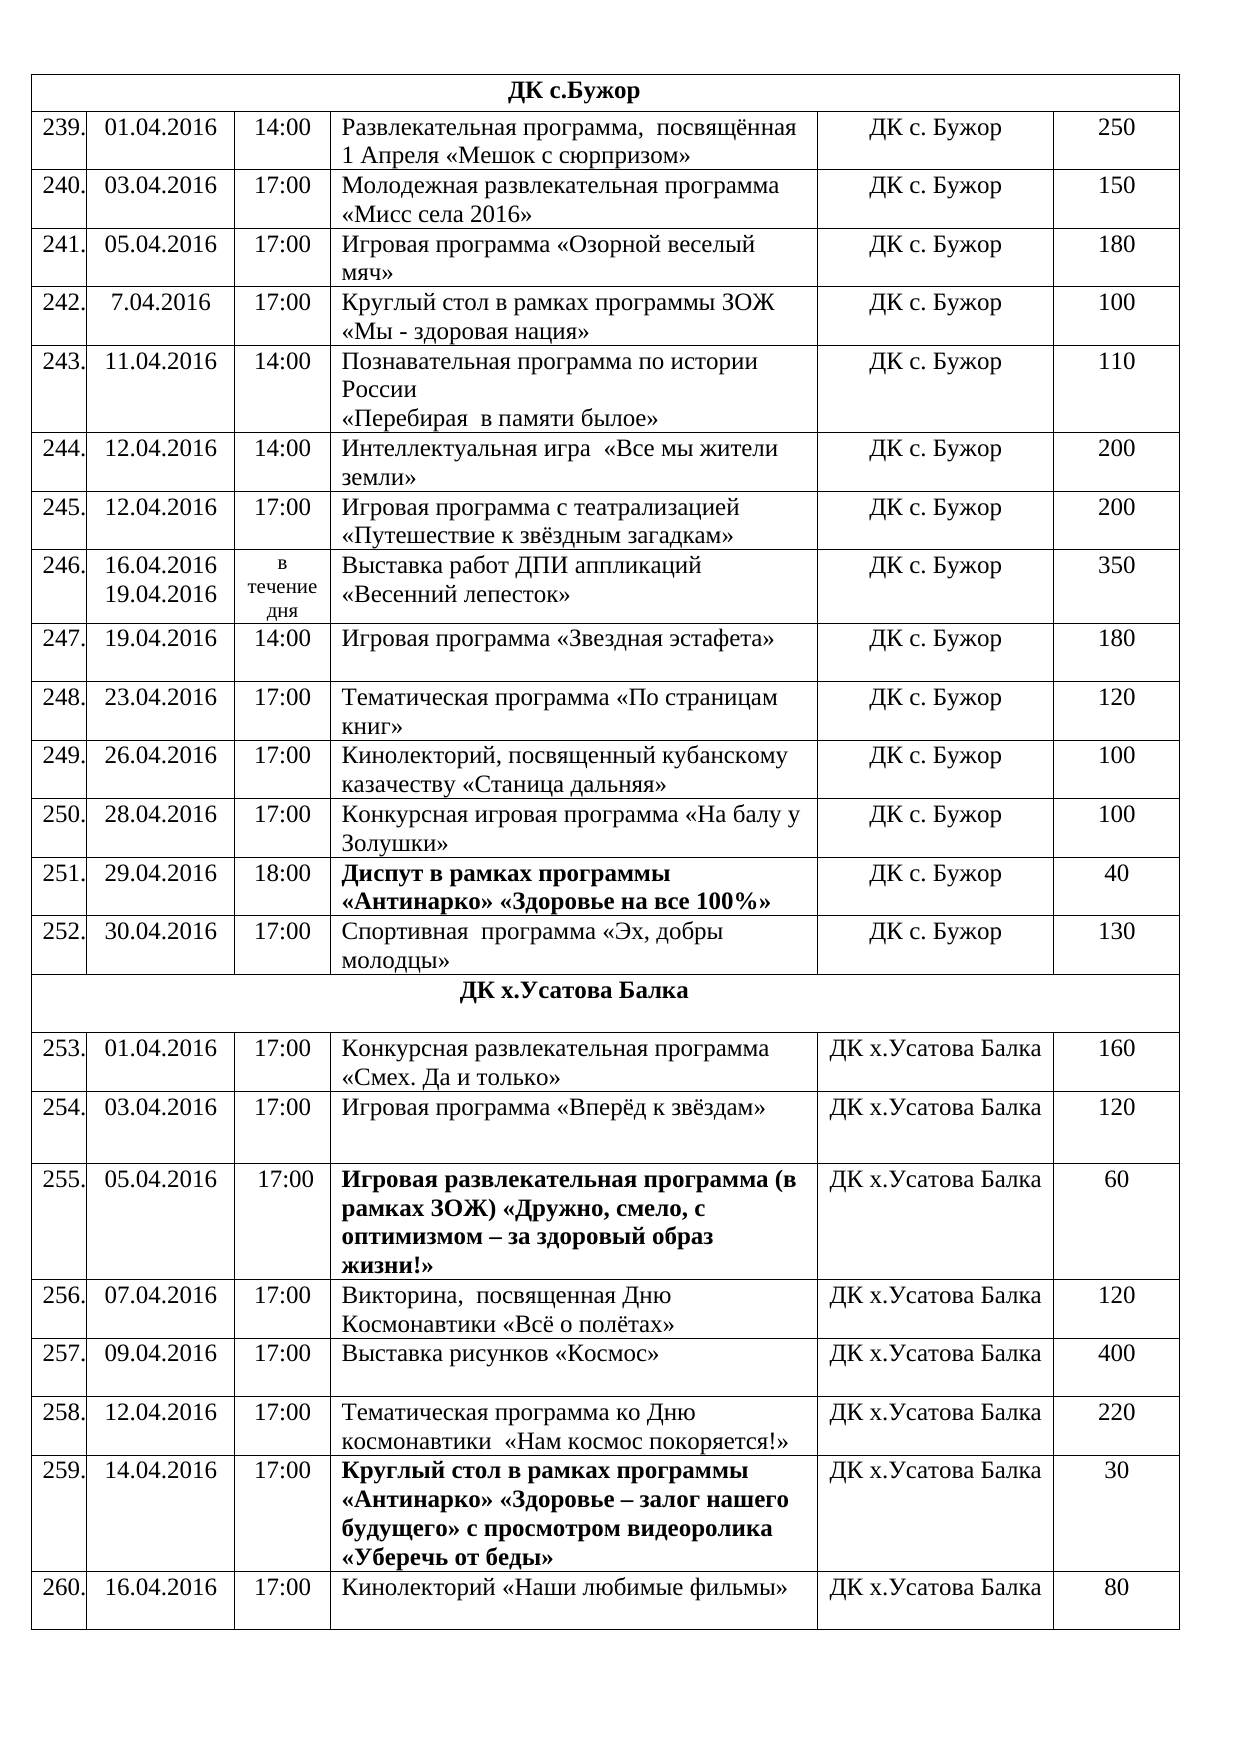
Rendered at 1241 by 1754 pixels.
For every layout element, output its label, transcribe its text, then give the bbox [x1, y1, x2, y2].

table_cell 12.04.2016 [87, 433, 234, 491]
table_cell 17:00 [235, 1397, 330, 1454]
table_cell Викторина, посвященная Дню Космонавтики «Всё о полётах» [331, 1280, 817, 1337]
table_cell ДК с. Бужор [818, 916, 1053, 974]
table_cell [32, 492, 86, 549]
table_cell [32, 858, 86, 915]
table_cell Выставка работ ДПИ аппликаций «Весенний лепесток» [331, 550, 817, 622]
table_cell [32, 624, 86, 681]
table_cell Конкурсная игровая программа «На балу у Золушки» [331, 799, 817, 857]
table_cell ДК х.Усатова Балка [818, 1397, 1053, 1454]
table_cell 17:00 [235, 799, 330, 857]
table_cell ДК с. Бужор [818, 287, 1053, 345]
table_cell 05.04.2016 [87, 229, 234, 286]
table_cell [32, 433, 86, 491]
table_cell [32, 550, 86, 622]
table_cell ДК с. Бужор [818, 799, 1053, 857]
table_cell 11.04.2016 [87, 346, 234, 432]
table_cell 29.04.2016 [87, 858, 234, 915]
table_cell 09.04.2016 [87, 1339, 234, 1396]
table_cell Игровая программа «Вперёд к звёздам» [331, 1092, 817, 1163]
table_cell 01.04.2016 [87, 1033, 234, 1091]
table_cell ДК с. Бужор [818, 492, 1053, 549]
table_cell 100 [1054, 799, 1179, 857]
table_cell ДК с. Бужор [818, 346, 1053, 432]
table_cell [32, 1339, 86, 1396]
table_cell [32, 1397, 86, 1454]
table_cell 17:00 [235, 682, 330, 739]
table_cell [32, 1092, 86, 1163]
table_cell 17:00 [235, 229, 330, 286]
table_cell 14:00 [235, 433, 330, 491]
table_cell 12.04.2016 [87, 492, 234, 549]
table_cell Игровая программа «Звездная эстафета» [331, 624, 817, 681]
table_cell ДК х.Усатова Балка [818, 1280, 1053, 1337]
table_cell 400 [1054, 1339, 1179, 1396]
table_cell ДК х.Усатова Балка [32, 975, 1179, 1032]
table_cell Игровая развлекательная программа (в рамках ЗОЖ) «Дружно, смело, с оптимизмом – за здоровый образ жизни!» [331, 1164, 817, 1279]
table_cell ДК с. Бужор [818, 550, 1053, 622]
table_cell Диспут в рамках программы «Антинарко» «Здоровье на все 100%» [331, 858, 817, 915]
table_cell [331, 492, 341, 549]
table_cell 14:00 [235, 346, 330, 432]
table_cell 03.04.2016 [87, 1092, 234, 1163]
table_cell 17:00 [235, 1572, 330, 1629]
table_cell 120 [1054, 1092, 1179, 1163]
table_cell 17:00 [235, 1339, 330, 1396]
table_cell [32, 1164, 86, 1279]
table_cell 28.04.2016 [87, 799, 234, 857]
table_cell 14.04.2016 [87, 1456, 234, 1571]
table_cell 01.04.2016 [87, 112, 234, 169]
table_cell 180 [1054, 624, 1179, 681]
table_cell 14:00 [235, 112, 330, 169]
table_cell ДК х.Усатова Балка [818, 1339, 1053, 1396]
table_cell 220 [1054, 1397, 1179, 1454]
table_cell Спортивная программа «Эх, добры молодцы» [331, 916, 817, 974]
table_cell 100 [1054, 741, 1179, 798]
table_cell ДК с. Бужор [818, 229, 1053, 286]
table_cell Конкурсная развлекательная программа «Смех. Да и только» [331, 1033, 817, 1091]
table_cell Тематическая программа «По страницам книг» [331, 682, 817, 739]
table_cell [32, 346, 86, 432]
table_cell 200 [1054, 433, 1179, 491]
table_cell 60 [1054, 1164, 1179, 1279]
table_cell 160 [1054, 1033, 1179, 1091]
table_cell ДК х.Усатова Балка [818, 1572, 1053, 1629]
table_cell [32, 741, 86, 798]
table_cell 17:00 [235, 741, 330, 798]
table_cell 17:00 [235, 916, 330, 974]
table_cell ДК х.Усатова Балка [818, 1164, 1053, 1279]
table_cell Интеллектуальная игра «Все мы жители земли» [331, 433, 817, 491]
table_cell 17:00 [235, 287, 330, 345]
table_cell 120 [1054, 682, 1179, 739]
table_cell Познавательная программа по истории России «Перебирая в памяти былое» [331, 346, 817, 432]
table_cell 150 [1054, 170, 1179, 228]
table_cell Выставка рисунков «Космос» [331, 1339, 817, 1396]
table_cell 40 [1054, 858, 1179, 915]
table_cell 17:00 [235, 492, 330, 549]
table_cell 80 [1054, 1572, 1179, 1629]
table_cell [32, 1572, 86, 1629]
table_cell ДК х.Усатова Балка [818, 1092, 1053, 1163]
table_cell [32, 1033, 86, 1091]
table_cell [32, 1280, 86, 1337]
table_cell 350 [1054, 550, 1179, 622]
table_cell ДК с. Бужор [818, 858, 1053, 915]
table_cell ДК х.Усатова Балка [818, 1033, 1053, 1091]
table_cell 12.04.2016 [87, 1397, 234, 1454]
table_cell 17:00 [235, 1092, 330, 1163]
table_cell [32, 682, 86, 739]
table_cell [32, 1456, 86, 1571]
table_cell 17:00 [235, 170, 330, 228]
table_cell 14:00 [235, 624, 330, 681]
table_cell Тематическая программа ко Дню космонавтики «Нам космос покоряется!» [331, 1397, 817, 1454]
table_cell Игровая программа «Озорной веселый мяч» [331, 229, 817, 286]
table_cell 250 [1054, 112, 1179, 169]
table_cell 110 [1054, 346, 1179, 432]
table_cell Кинолекторий «Наши любимые фильмы» [331, 1572, 817, 1629]
table_cell 18:00 [235, 858, 330, 915]
table_cell ДК с. Бужор [818, 112, 1053, 169]
table_cell 26.04.2016 [87, 741, 234, 798]
table_cell Молодежная развлекательная программа «Мисс села 2016» [331, 170, 817, 228]
table_cell [32, 799, 86, 857]
table_cell Круглый стол в рамках программы ЗОЖ «Мы - здоровая нация» [331, 287, 817, 345]
table_cell 100 [1054, 287, 1179, 345]
table_cell [32, 916, 86, 974]
table_cell 17:00 [235, 1456, 330, 1571]
table_cell 17:00 [235, 1164, 330, 1279]
table_cell [32, 112, 86, 169]
table_cell 16.04.2016 19.04.2016 [87, 550, 234, 622]
table_cell 30 [1054, 1456, 1179, 1571]
table_cell ДК с. Бужор [818, 682, 1053, 739]
table_cell Развлекательная программа, посвящённая 1 Апреля «Мешок с сюрпризом» [331, 112, 817, 169]
table_cell Кинолекторий, посвященный кубанскому казачеству «Станица дальняя» [331, 741, 817, 798]
table_cell 16.04.2016 [87, 1572, 234, 1629]
table_cell 130 [1054, 916, 1179, 974]
table_cell 200 [1054, 492, 1179, 549]
table_cell ДК с. Бужор [818, 170, 1053, 228]
table_cell [32, 287, 86, 345]
table_cell ДК с. Бужор [818, 433, 1053, 491]
table_cell ДК х.Усатова Балка [818, 1456, 1053, 1571]
table_cell 17:00 [235, 1033, 330, 1091]
table_cell Игровая программа с театрализацией «Путешествие к звёздным загадкам» [734, 492, 817, 549]
table_cell [32, 229, 86, 286]
table_cell ДК с. Бужор [818, 624, 1053, 681]
table_cell ДК с. Бужор [818, 741, 1053, 798]
table_cell 03.04.2016 [87, 170, 234, 228]
table_cell 7.04.2016 [87, 287, 234, 345]
table_cell 120 [1054, 1280, 1179, 1337]
table_cell 180 [1054, 229, 1179, 286]
table_cell 07.04.2016 [87, 1280, 234, 1337]
table_cell Круглый стол в рамках программы «Антинарко» «Здоровье – залог нашего будущего» с просмотром видеоролика «Уберечь от беды» [331, 1456, 817, 1571]
table_cell 30.04.2016 [87, 916, 234, 974]
table_cell 17:00 [235, 1280, 330, 1337]
table_cell 19.04.2016 [87, 624, 234, 681]
table_cell [32, 170, 86, 228]
table_cell 05.04.2016 [87, 1164, 234, 1279]
table_cell Игровая программа с театрализацией «Путешествие к звёздным загадкам» [354, 520, 721, 549]
table_cell в течение дня [235, 550, 330, 622]
table_cell 23.04.2016 [87, 682, 234, 739]
table_cell ДК с.Бужор [32, 75, 1179, 111]
